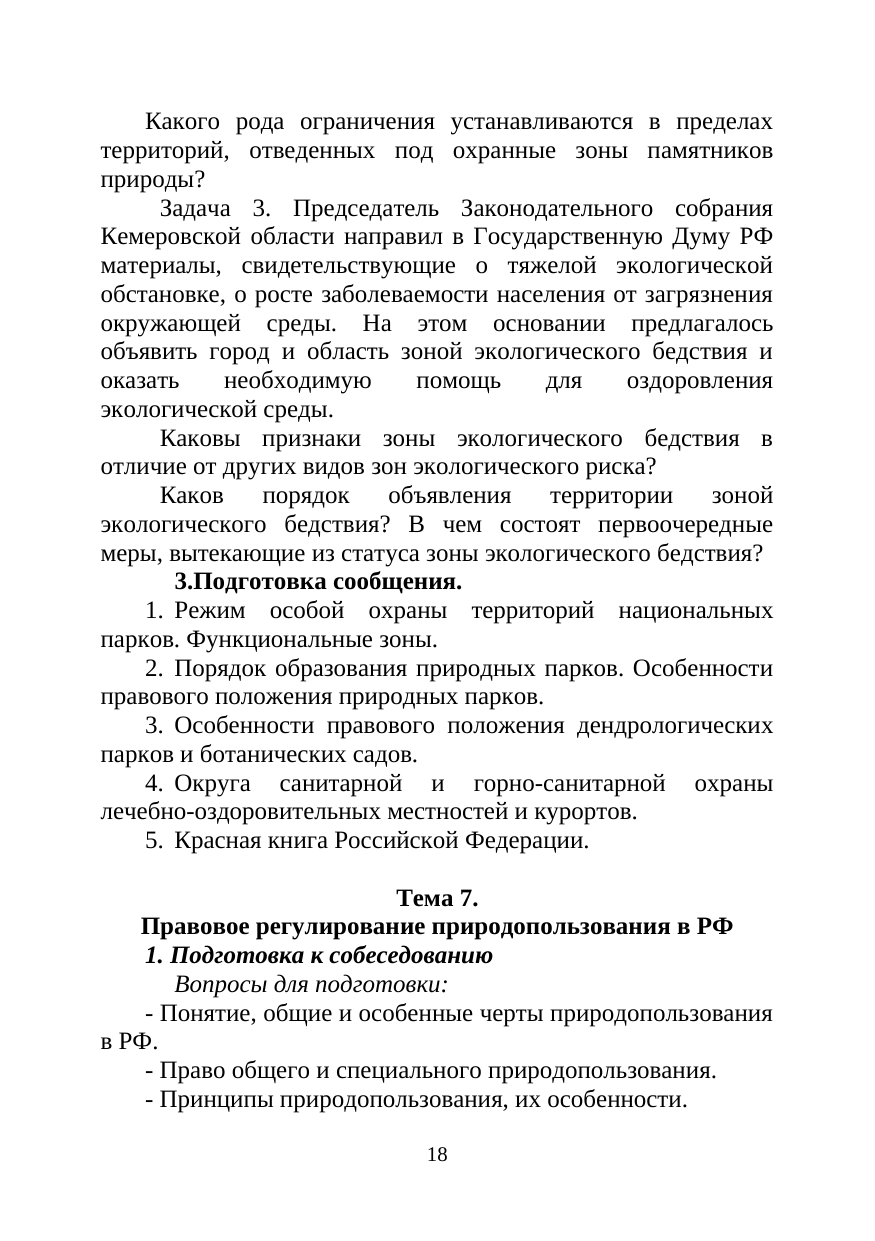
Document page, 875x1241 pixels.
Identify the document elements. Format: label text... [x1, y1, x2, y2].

text - Понятие, общие и особенные черты природопользования в РФ. [100, 998, 774, 1055]
text Тема 7. [100, 883, 774, 911]
text Задача 3. Председатель Законодательного собрания Кемеровской области направил в Государственную Думу РФ материалы, свидетельствующие о тяжелой экологической обстановке, о росте заболеваемости населения от загрязнения окружающей среды. На этом основании предлагалось объявить город и область зоной экологического бедствия и оказать необходимую помощь для оздоровления экологической среды. [100, 193, 774, 423]
list Особенности правового положения дендрологических парков и ботанических садов. [100, 710, 774, 768]
text - Право общего и специального природопользования. [100, 1055, 774, 1084]
text Правовое регулирование природопользования в РФ [100, 911, 774, 940]
text 1. Подготовка к собеседованию [100, 940, 774, 969]
list Красная книга Российской Федерации. [100, 825, 774, 854]
text Каковы признаки зоны экологического бедствия в отличие от других видов зон экологического риска? [100, 423, 774, 480]
list Порядок образования природных парков. Особенности правового положения природных парков. [100, 653, 774, 710]
text 3.Подготовка сообщения. [100, 566, 774, 595]
text - Принципы природопользования, их особенности. [100, 1084, 774, 1113]
text Каков порядок объявления территории зоной экологического бедствия? В чем состоят первоочередные меры, вытекающие из статуса зоны экологического бедствия? [100, 480, 774, 566]
text Какого рода ограничения устанавливаются в пределах территорий, отведенных под охранные зоны памятников природы? [100, 106, 774, 193]
text Вопросы для подготовки: [100, 969, 774, 998]
list Округа санитарной и горно-санитарной охраны лечебно-оздоровительных местностей и курортов. [100, 768, 774, 825]
list Режим особой охраны территорий национальных парков. Функциональные зоны. [100, 595, 774, 653]
